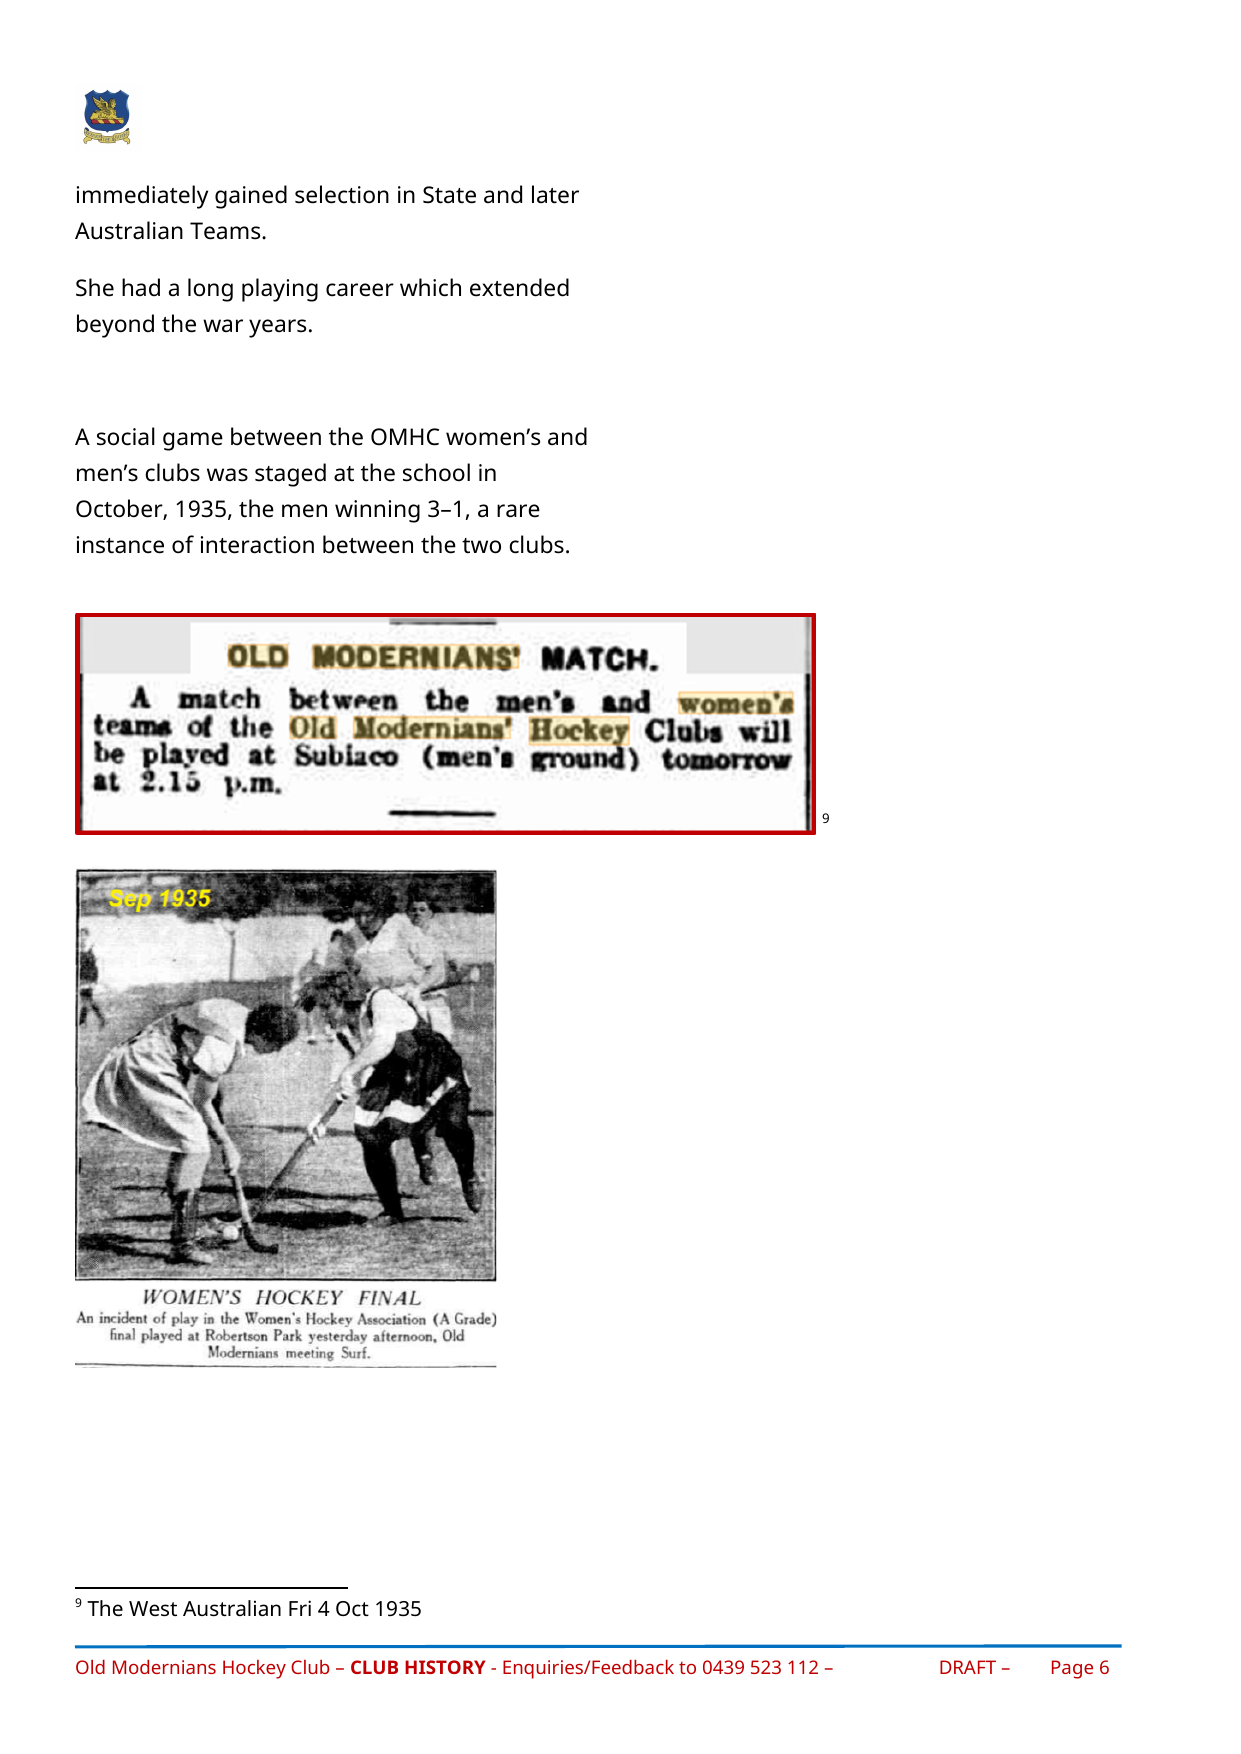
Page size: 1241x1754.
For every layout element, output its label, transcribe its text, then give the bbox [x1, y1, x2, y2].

picture [75, 84, 143, 152]
picture [75, 866, 497, 1368]
picture [75, 613, 816, 835]
text She had a long playing career which extended beyond the war years. [75, 272, 592, 339]
text A social game between the OMHC women’s and men’s clubs was staged at the school in October, 1935, the men winning 3–1, a rare instance of interaction between the two clubs. [75, 421, 592, 560]
